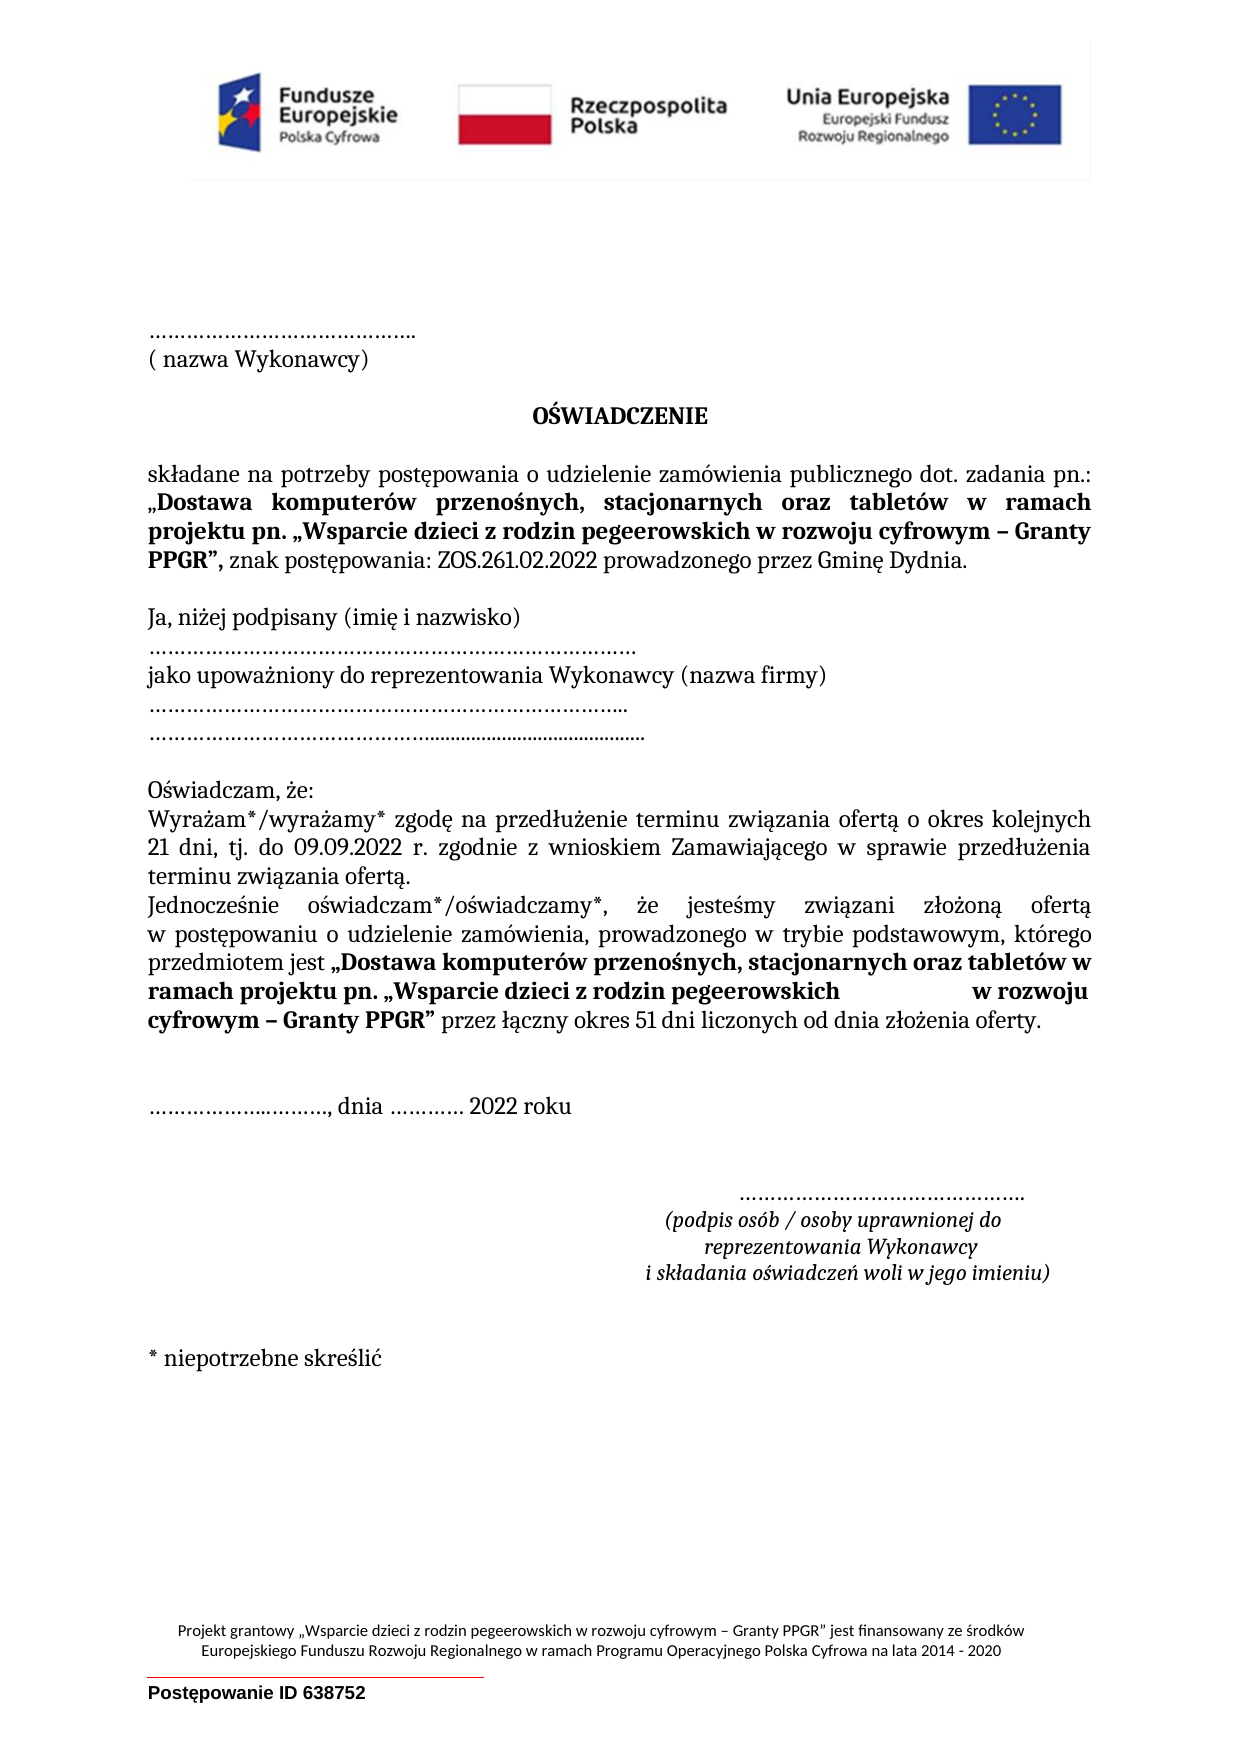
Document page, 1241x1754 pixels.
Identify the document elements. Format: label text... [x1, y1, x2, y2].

text ………………………………………………………………….. [148, 689, 1093, 718]
picture [190, 42, 1092, 184]
text ……………………………………….......................................... [148, 718, 1093, 747]
text reprezentowania Wykonawcy i składania oświadczeń woli w jego imieniu) [590, 1233, 1093, 1286]
text ………………………………………. [664, 1178, 1093, 1207]
text ………………..………, dnia ………… 2022 roku [148, 1092, 1093, 1121]
text Oświadczam, że: [148, 776, 1093, 804]
text Jednocześnie oświadczam*/oświadczamy*, że jesteśmy związani złożoną ofertą w postępowaniu o udzielenie zamówienia, prowadzonego w trybie podstawowym, którego przedmiotem jest „Dostawa komputerów przenośnych, stacjonarnych oraz tabletów w ramach projektu pn. „Wsparcie dzieci z rodzin pegeerowskich w rozwoju cyfrowym – Granty PPGR” przez łączny okres 51 dni liczonych od dnia złożenia oferty. [148, 891, 1093, 1034]
text jako upoważniony do reprezentowania Wykonawcy (nazwa firmy) [148, 661, 1093, 689]
text * niepotrzebne skreślić [148, 1344, 1093, 1372]
text Wyrażam*/wyrażamy* zgodę na przedłużenie terminu związania ofertą o okres kolejnych 21 dni, tj. do 09.09.2022 r. zgodnie z wnioskiem Zamawiającego w sprawie przedłużenia terminu związania ofertą. [148, 804, 1093, 891]
text Ja, niżej podpisany (imię i nazwisko) [148, 603, 1093, 632]
text …………………………………………………………………… [148, 632, 1093, 661]
text OŚWIADCZENIE [148, 402, 1093, 431]
text ……………………………………. [148, 316, 1093, 344]
text ( nazwa Wykonawcy) [148, 344, 1093, 373]
text (podpis osób / osoby uprawnionej do [664, 1207, 1093, 1233]
text składane na potrzeby postępowania o udzielenie zamówienia publicznego dot. zadania pn.: „Dostawa komputerów przenośnych, stacjonarnych oraz tabletów w ramach projektu pn. „Wsparcie dzieci z rodzin pegeerowskich w rozwoju cyfrowym – Granty PPGR”, znak postępowania: ZOS.261.02.2022 prowadzonego przez Gminę Dydnia. [148, 459, 1093, 574]
